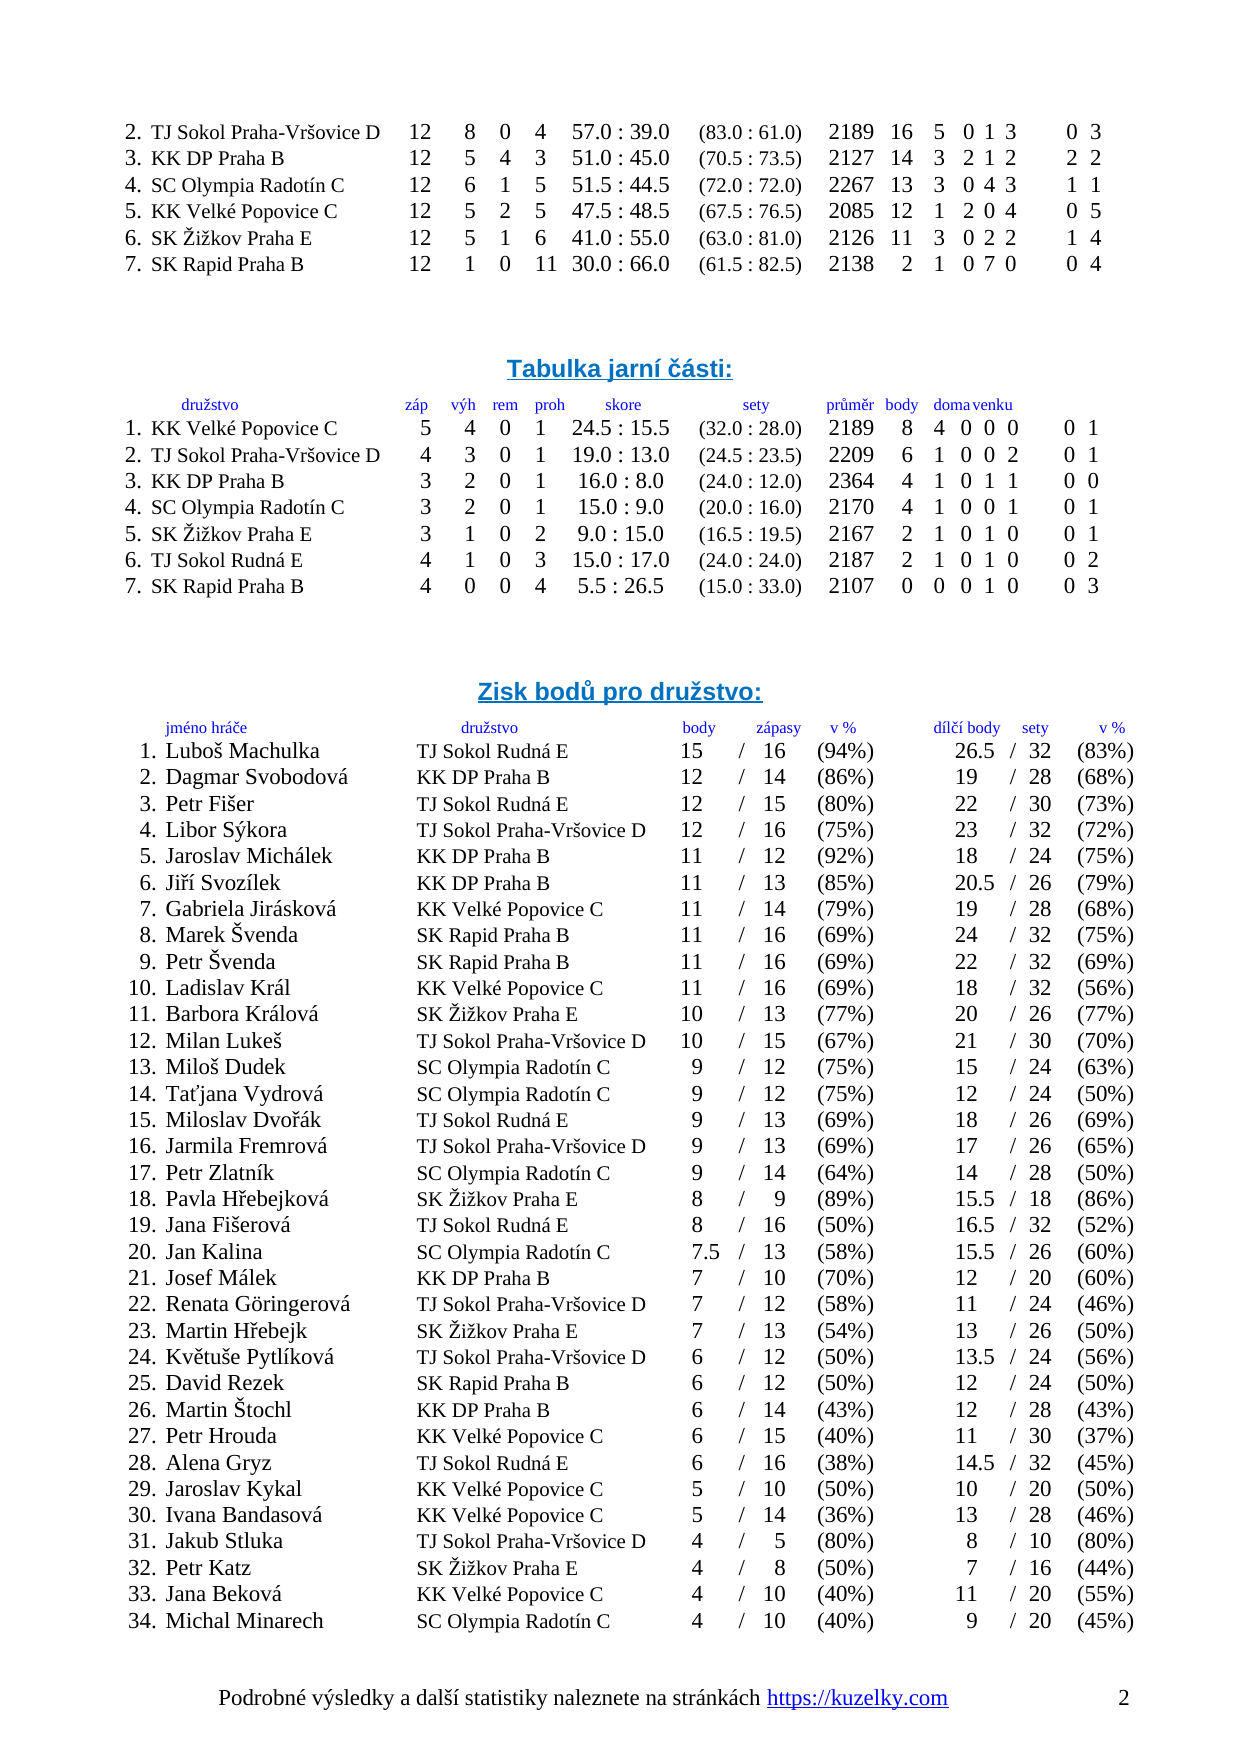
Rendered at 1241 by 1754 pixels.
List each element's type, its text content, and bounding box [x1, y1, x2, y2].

text 3. KK DP Praha B 3 2 0 1 16.0 : 8.0 (24.0 : 12.0) 2364 4 1 0 1 1 0 0 [106, 467, 1134, 493]
text 4. SC Olympia Radotín C 12 6 1 5 51.5 : 44.5 (72.0 : 72.0) 2267 13 3 0 4 3 1 1 [106, 171, 1134, 197]
text 6. SK Žižkov Praha E 12 5 1 6 41.0 : 55.0 (63.0 : 81.0) 2126 11 3 0 2 2 1 4 [106, 223, 1134, 250]
text 28. Alena Gryz TJ Sokol Rudná E 6 / 16 (38%) 14.5 / 32 (45%) [106, 1448, 1134, 1475]
text 15. Miloslav Dvořák TJ Sokol Rudná E 9 / 13 (69%) 18 / 26 (69%) [106, 1106, 1134, 1132]
text 18. Pavla Hřebejková SK Žižkov Praha E 8 / 9 (89%) 15.5 / 18 (86%) [106, 1185, 1134, 1211]
text 1. KK Velké Popovice C 5 4 0 1 24.5 : 15.5 (32.0 : 28.0) 2189 8 4 0 0 0 0 1 [106, 414, 1134, 441]
text 25. David Rezek SK Rapid Praha B 6 / 12 (50%) 12 / 24 (50%) [106, 1369, 1134, 1396]
text 30. Ivana Bandasová KK Velké Popovice C 5 / 14 (36%) 13 / 28 (46%) [106, 1501, 1134, 1528]
text 12. Milan Lukeš TJ Sokol Praha-Vršovice D 10 / 15 (67%) 21 / 30 (70%) [106, 1027, 1134, 1053]
text 19. Jana Fišerová TJ Sokol Rudná E 8 / 16 (50%) 16.5 / 32 (52%) [106, 1211, 1134, 1238]
text 17. Petr Zlatník SC Olympia Radotín C 9 / 14 (64%) 14 / 28 (50%) [106, 1159, 1134, 1185]
text 23. Martin Hřebejk SK Žižkov Praha E 7 / 13 (54%) 13 / 26 (50%) [106, 1317, 1134, 1343]
text 14. Taťjana Vydrová SC Olympia Radotín C 9 / 12 (75%) 12 / 24 (50%) [106, 1079, 1134, 1106]
text jméno hráče družstvo body zápasy v % dílčí body sety v % [106, 718, 1134, 737]
text 8. Marek Švenda SK Rapid Praha B 11 / 16 (69%) 24 / 32 (75%) [106, 921, 1134, 948]
text 2. Dagmar Svobodová KK DP Praha B 12 / 14 (86%) 19 / 28 (68%) [106, 763, 1134, 790]
text 26. Martin Štochl KK DP Praha B 6 / 14 (43%) 12 / 28 (43%) [106, 1396, 1134, 1422]
text Tabulka jarní části: [94, 354, 1145, 383]
text 20. Jan Kalina SC Olympia Radotín C 7.5 / 13 (58%) 15.5 / 26 (60%) [106, 1238, 1134, 1264]
text 9. Petr Švenda SK Rapid Praha B 11 / 16 (69%) 22 / 32 (69%) [106, 948, 1134, 974]
text 2. TJ Sokol Praha-Vršovice D 12 8 0 4 57.0 : 39.0 (83.0 : 61.0) 2189 16 5 0 1 3 0 3 [106, 118, 1134, 144]
text 32. Petr Katz SK Žižkov Praha E 4 / 8 (50%) 7 / 16 (44%) [106, 1554, 1134, 1580]
text 31. Jakub Stluka TJ Sokol Praha-Vršovice D 4 / 5 (80%) 8 / 10 (80%) [106, 1528, 1134, 1554]
text 27. Petr Hrouda KK Velké Popovice C 6 / 15 (40%) 11 / 30 (37%) [106, 1422, 1134, 1448]
text 33. Jana Beková KK Velké Popovice C 4 / 10 (40%) 11 / 20 (55%) [106, 1580, 1134, 1607]
text 7. SK Rapid Praha B 12 1 0 11 30.0 : 66.0 (61.5 : 82.5) 2138 2 1 0 7 0 0 4 [106, 250, 1134, 276]
text 4. Libor Sýkora TJ Sokol Praha-Vršovice D 12 / 16 (75%) 23 / 32 (72%) [106, 816, 1134, 842]
text 5. Jaroslav Michálek KK DP Praha B 11 / 12 (92%) 18 / 24 (75%) [106, 842, 1134, 869]
text 10. Ladislav Král KK Velké Popovice C 11 / 16 (69%) 18 / 32 (56%) [106, 974, 1134, 1001]
text 34. Michal Minarech SC Olympia Radotín C 4 / 10 (40%) 9 / 20 (45%) [106, 1607, 1134, 1633]
text Zisk bodů pro družstvo: [94, 677, 1145, 705]
text družstvo záp výh rem proh skore sety průměr body doma venku [106, 395, 1134, 414]
text 1. Luboš Machulka TJ Sokol Rudná E 15 / 16 (94%) 26.5 / 32 (83%) [106, 737, 1134, 763]
text 7. SK Rapid Praha B 4 0 0 4 5.5 : 26.5 (15.0 : 33.0) 2107 0 0 0 1 0 0 3 [106, 572, 1134, 599]
text 6. Jiří Svozílek KK DP Praha B 11 / 13 (85%) 20.5 / 26 (79%) [106, 869, 1134, 895]
text 5. KK Velké Popovice C 12 5 2 5 47.5 : 48.5 (67.5 : 76.5) 2085 12 1 2 0 4 0 5 [106, 197, 1134, 223]
text 5. SK Žižkov Praha E 3 1 0 2 9.0 : 15.0 (16.5 : 19.5) 2167 2 1 0 1 0 0 1 [106, 520, 1134, 546]
text 22. Renata Göringerová TJ Sokol Praha-Vršovice D 7 / 12 (58%) 11 / 24 (46%) [106, 1290, 1134, 1317]
text 2. TJ Sokol Praha-Vršovice D 4 3 0 1 19.0 : 13.0 (24.5 : 23.5) 2209 6 1 0 0 2 0 1 [106, 441, 1134, 467]
text 13. Miloš Dudek SC Olympia Radotín C 9 / 12 (75%) 15 / 24 (63%) [106, 1053, 1134, 1079]
text 11. Barbora Králová SK Žižkov Praha E 10 / 13 (77%) 20 / 26 (77%) [106, 1001, 1134, 1027]
text 16. Jarmila Fremrová TJ Sokol Praha-Vršovice D 9 / 13 (69%) 17 / 26 (65%) [106, 1132, 1134, 1159]
text 7. Gabriela Jirásková KK Velké Popovice C 11 / 14 (79%) 19 / 28 (68%) [106, 895, 1134, 921]
text 3. KK DP Praha B 12 5 4 3 51.0 : 45.0 (70.5 : 73.5) 2127 14 3 2 1 2 2 2 [106, 144, 1134, 171]
text 21. Josef Málek KK DP Praha B 7 / 10 (70%) 12 / 20 (60%) [106, 1264, 1134, 1290]
text 4. SC Olympia Radotín C 3 2 0 1 15.0 : 9.0 (20.0 : 16.0) 2170 4 1 0 0 1 0 1 [106, 493, 1134, 520]
text 24. Květuše Pytlíková TJ Sokol Praha-Vršovice D 6 / 12 (50%) 13.5 / 24 (56%) [106, 1343, 1134, 1369]
text 3. Petr Fišer TJ Sokol Rudná E 12 / 15 (80%) 22 / 30 (73%) [106, 790, 1134, 816]
text 6. TJ Sokol Rudná E 4 1 0 3 15.0 : 17.0 (24.0 : 24.0) 2187 2 1 0 1 0 0 2 [106, 546, 1134, 572]
text 29. Jaroslav Kykal KK Velké Popovice C 5 / 10 (50%) 10 / 20 (50%) [106, 1475, 1134, 1501]
